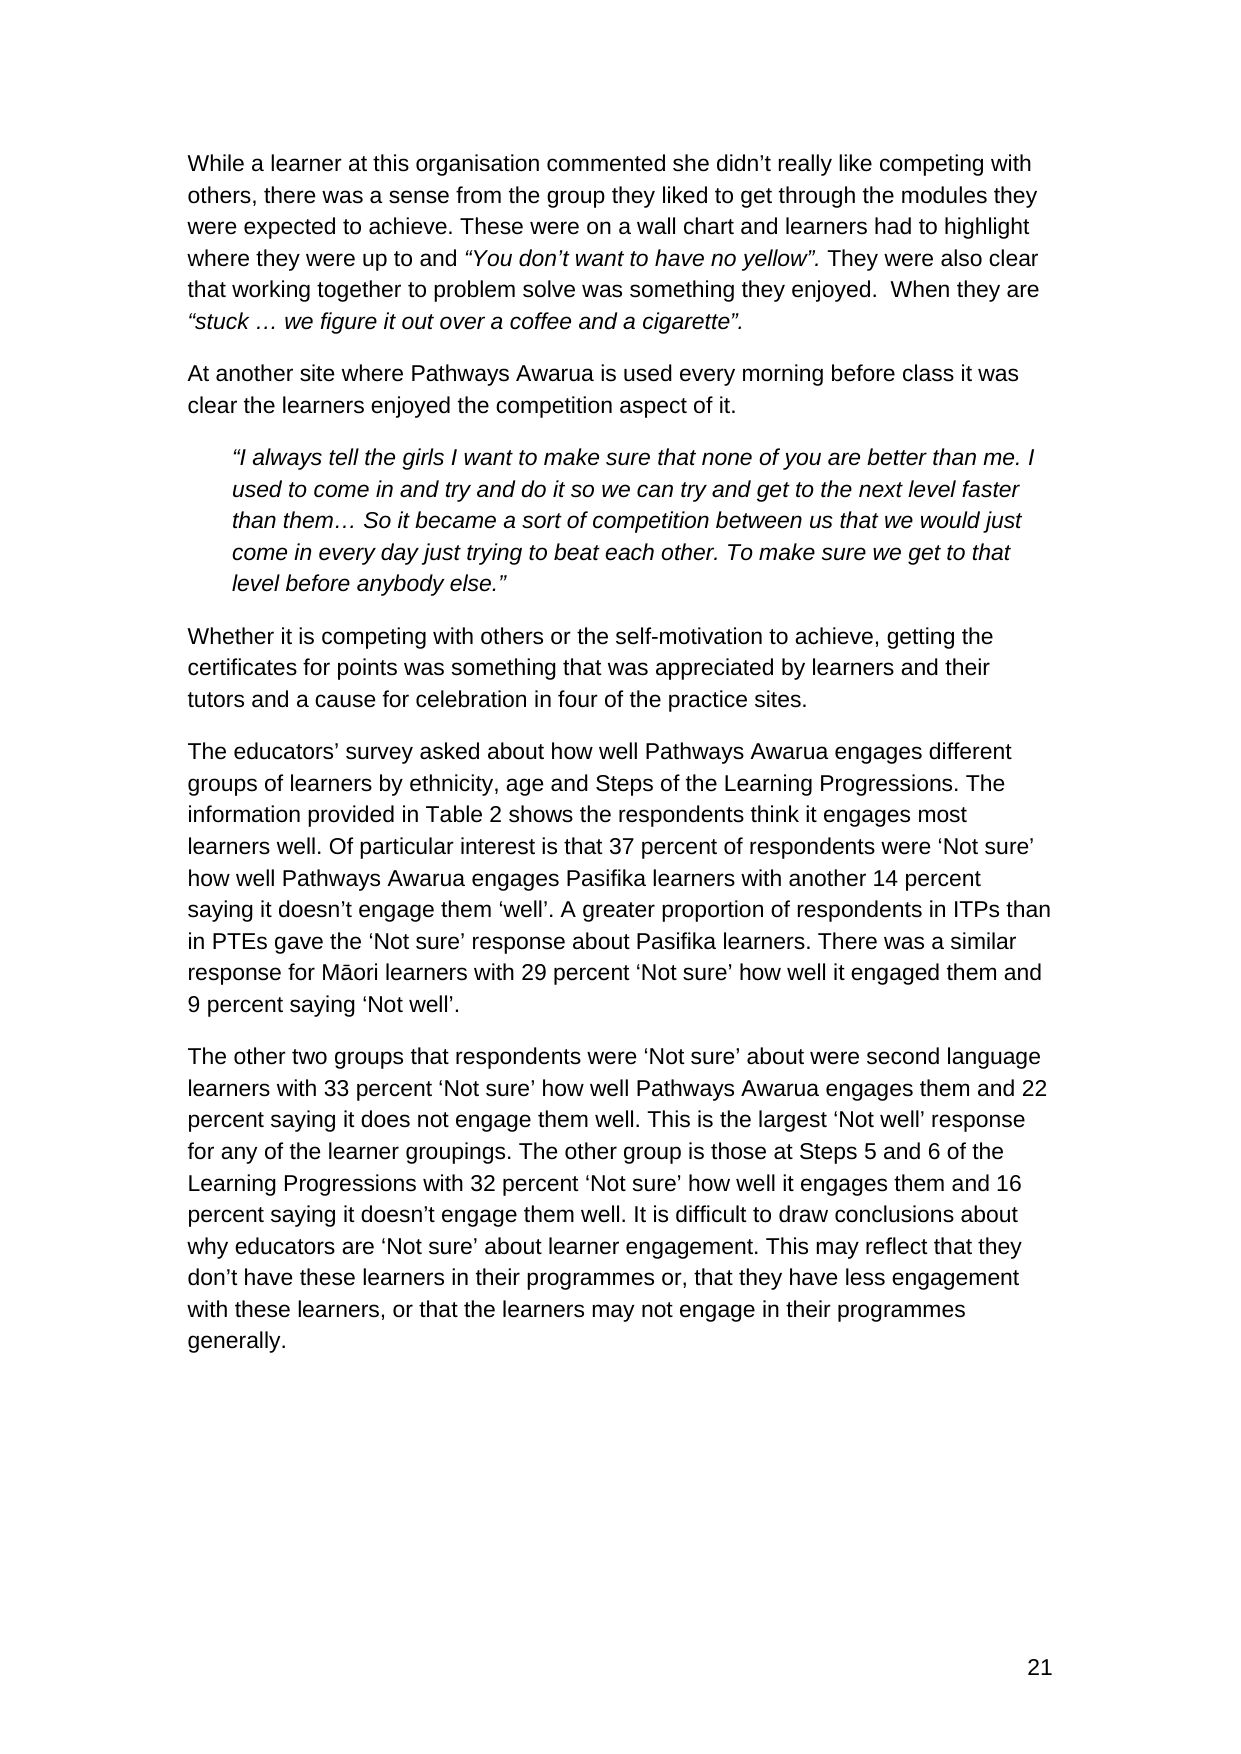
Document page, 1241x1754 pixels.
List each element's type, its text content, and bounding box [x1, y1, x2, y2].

text At another site where Pathways Awarua is used every morning before class it was clear the learners enjoyed the competition aspect of it. [187, 360, 1053, 418]
text The educators’ survey asked about how well Pathways Awarua engages different groups of learners by ethnicity, age and Steps of the Learning Progressions. The information provided in Table 2 shows the respondents think it engages most learners well. Of particular interest is that 37 percent of respondents were ‘Not sure’ how well Pathways Awarua engages Pasifika learners with another 14 percent saying it doesn’t engage them ‘well’. A greater proportion of respondents in ITPs than in PTEs gave the ‘Not sure’ response about Pasifika learners. There was a similar response for Māori learners with 29 percent ‘Not sure’ how well it engaged them and 9 percent saying ‘Not well’. [187, 738, 1053, 1017]
text While a learner at this organisation commented she didn’t really like competing with others, there was a sense from the group they liked to get through the modules they were expected to achieve. These were on a wall chart and learners had to highlight where they were up to and “You don’t want to have no yellow”. They were also clear that working together to problem solve was something they enjoyed. When they are “stuck … we figure it out over a coffee and a cigarette”. [187, 150, 1053, 334]
text “I always tell the girls I want to make sure that none of you are better than me. I used to come in and try and do it so we can try and get to the next level faster than them… So it became a sort of competition between us that we would just come in every day just trying to beat each other. To make sure we get to that level before anybody else.” [232, 444, 1053, 597]
text The other two groups that respondents were ‘Not sure’ about were second language learners with 33 percent ‘Not sure’ how well Pathways Awarua engages them and 22 percent saying it does not engage them well. This is the largest ‘Not well’ response for any of the learner groupings. The other group is those at Steps 5 and 6 of the Learning Progressions with 32 percent ‘Not sure’ how well it engages them and 16 percent saying it doesn’t engage them well. It is difficult to draw conclusions about why educators are ‘Not sure’ about learner engagement. This may reflect that they don’t have these learners in their programmes or, that they have less engagement with these learners, or that the learners may not engage in their programmes generally. [187, 1043, 1053, 1354]
text Whether it is competing with others or the self-motivation to achieve, getting the certificates for points was something that was appreciated by learners and their tutors and a cause for celebration in four of the practice sites. [187, 623, 1053, 712]
